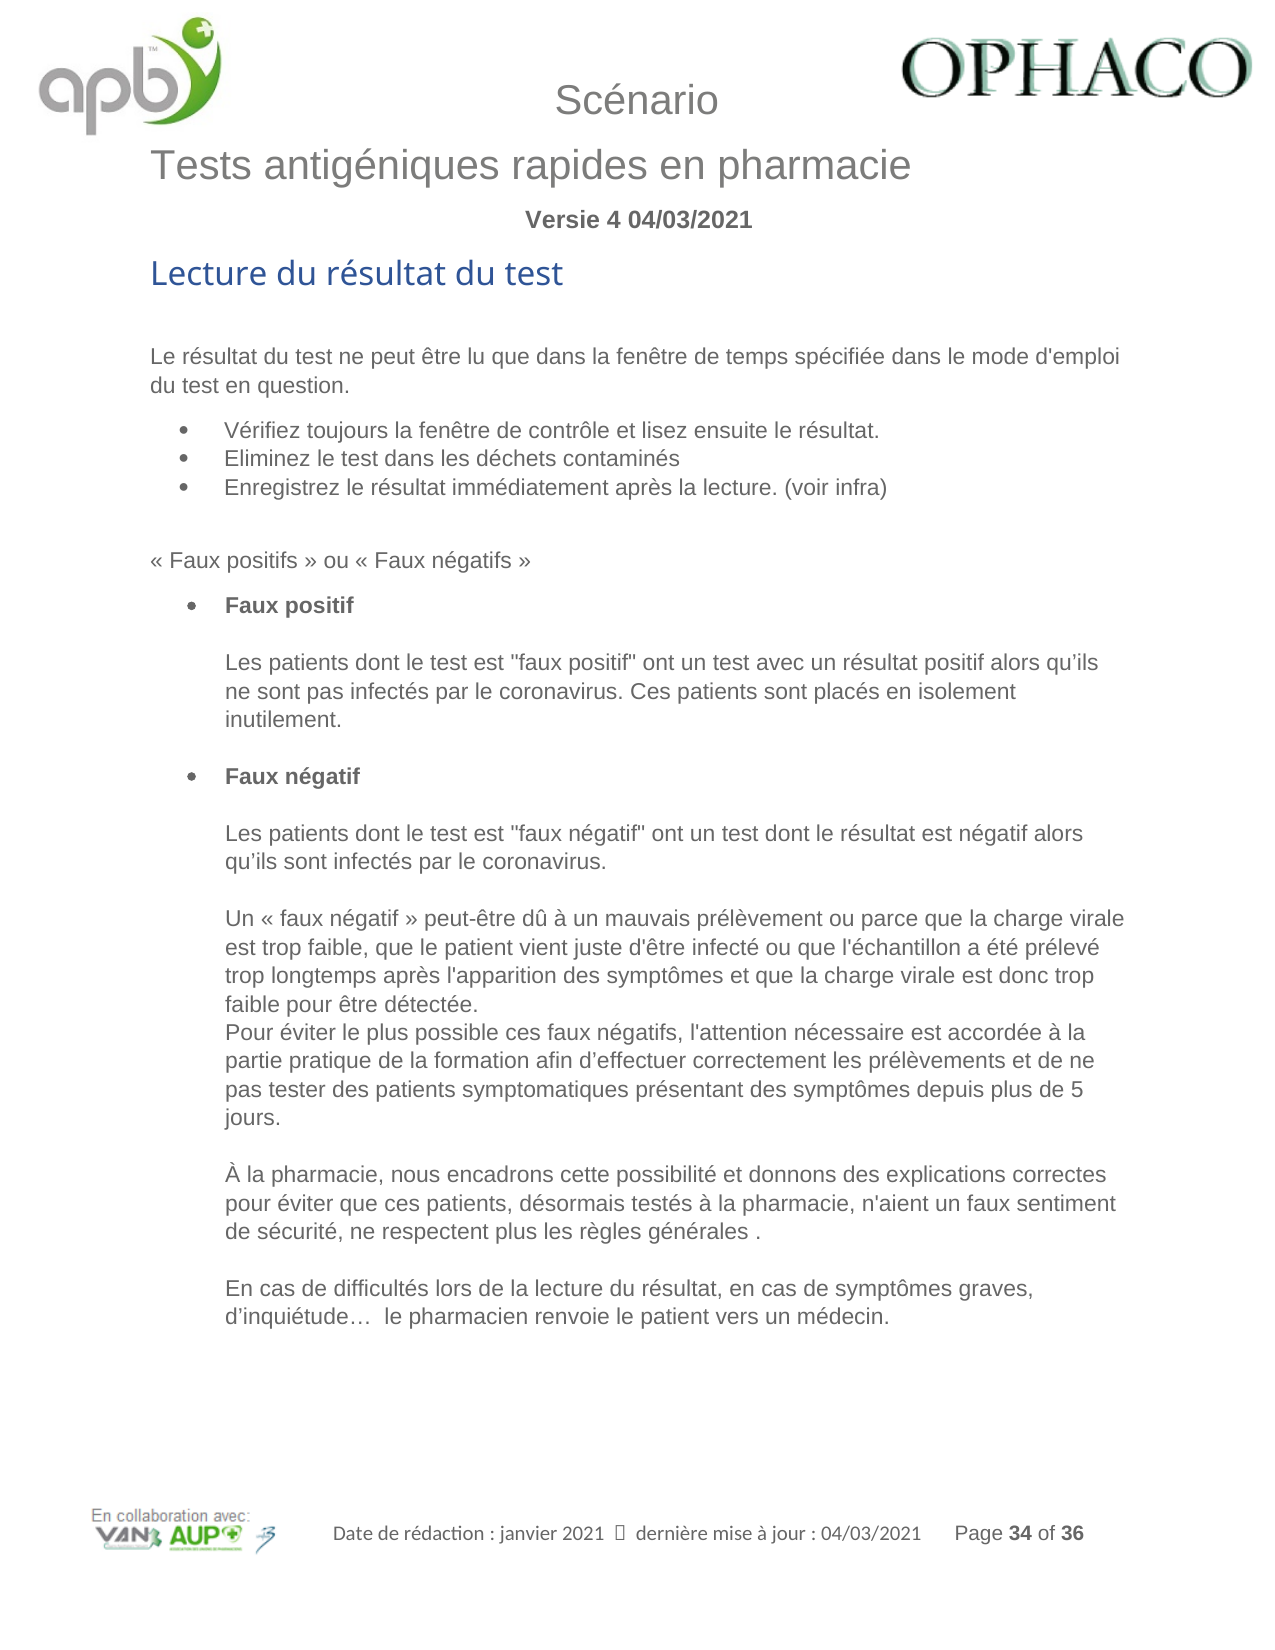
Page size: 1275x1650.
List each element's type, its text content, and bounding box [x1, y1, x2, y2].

text « Faux positifs » ou « Faux négatifs » [150, 547, 1125, 574]
list Enregistrez le résultat immédiatement après la lecture. (voir infra) [179, 474, 1125, 500]
list À la pharmacie, nous encadrons cette possibilité et donnons des explications correctes pour éviter que ces patients, désormais testés à la pharmacie, n'aient un faux sentiment de sécurité, ne respectent plus les règles générales . [225, 1161, 1125, 1244]
text Lecture du résultat du test [150, 249, 1125, 295]
list Vérifiez toujours la fenêtre de contrôle et lisez ensuite le résultat. [179, 417, 1125, 443]
list Eliminez le test dans les déchets contaminés [179, 445, 1125, 472]
text Le résultat du test ne peut être lu que dans la fenêtre de temps spécifiée dans le mode d'emploi du test en question. [150, 343, 1125, 398]
list Un « faux négatif » peut-être dû à un mauvais prélèvement ou parce que la charge virale est trop faible, que le patient vient juste d'être infecté ou que l'échantillon a été prélevé trop longtemps après l'apparition des symptômes et que la charge virale est donc trop faible pour être détectée. [225, 905, 1125, 1017]
list Faux positif [187, 592, 1125, 619]
list Pour éviter le plus possible ces faux négatifs, l'attention nécessaire est accordée à la partie pratique de la formation afin d’effectuer correctement les prélèvements et de ne pas tester des patients symptomatiques présentant des symptômes depuis plus de 5 jours. [225, 1019, 1125, 1131]
list Les patients dont le test est "faux positif" ont un test avec un résultat positif alors qu’ils ne sont pas infectés par le coronavirus. Ces patients sont placés en isolement inutilement. [225, 649, 1125, 732]
picture [856, 12, 1275, 125]
picture [21, 12, 238, 143]
list En cas de difficultés lors de la lecture du résultat, en cas de symptômes graves, d’inquiétude… le pharmacien renvoie le patient vers un médecin. [225, 1275, 1125, 1330]
picture [89, 1506, 285, 1564]
list Faux négatif [187, 763, 1125, 789]
list Les patients dont le test est "faux négatif" ont un test dont le résultat est négatif alors qu’ils sont infectés par le coronavirus. [225, 820, 1125, 875]
